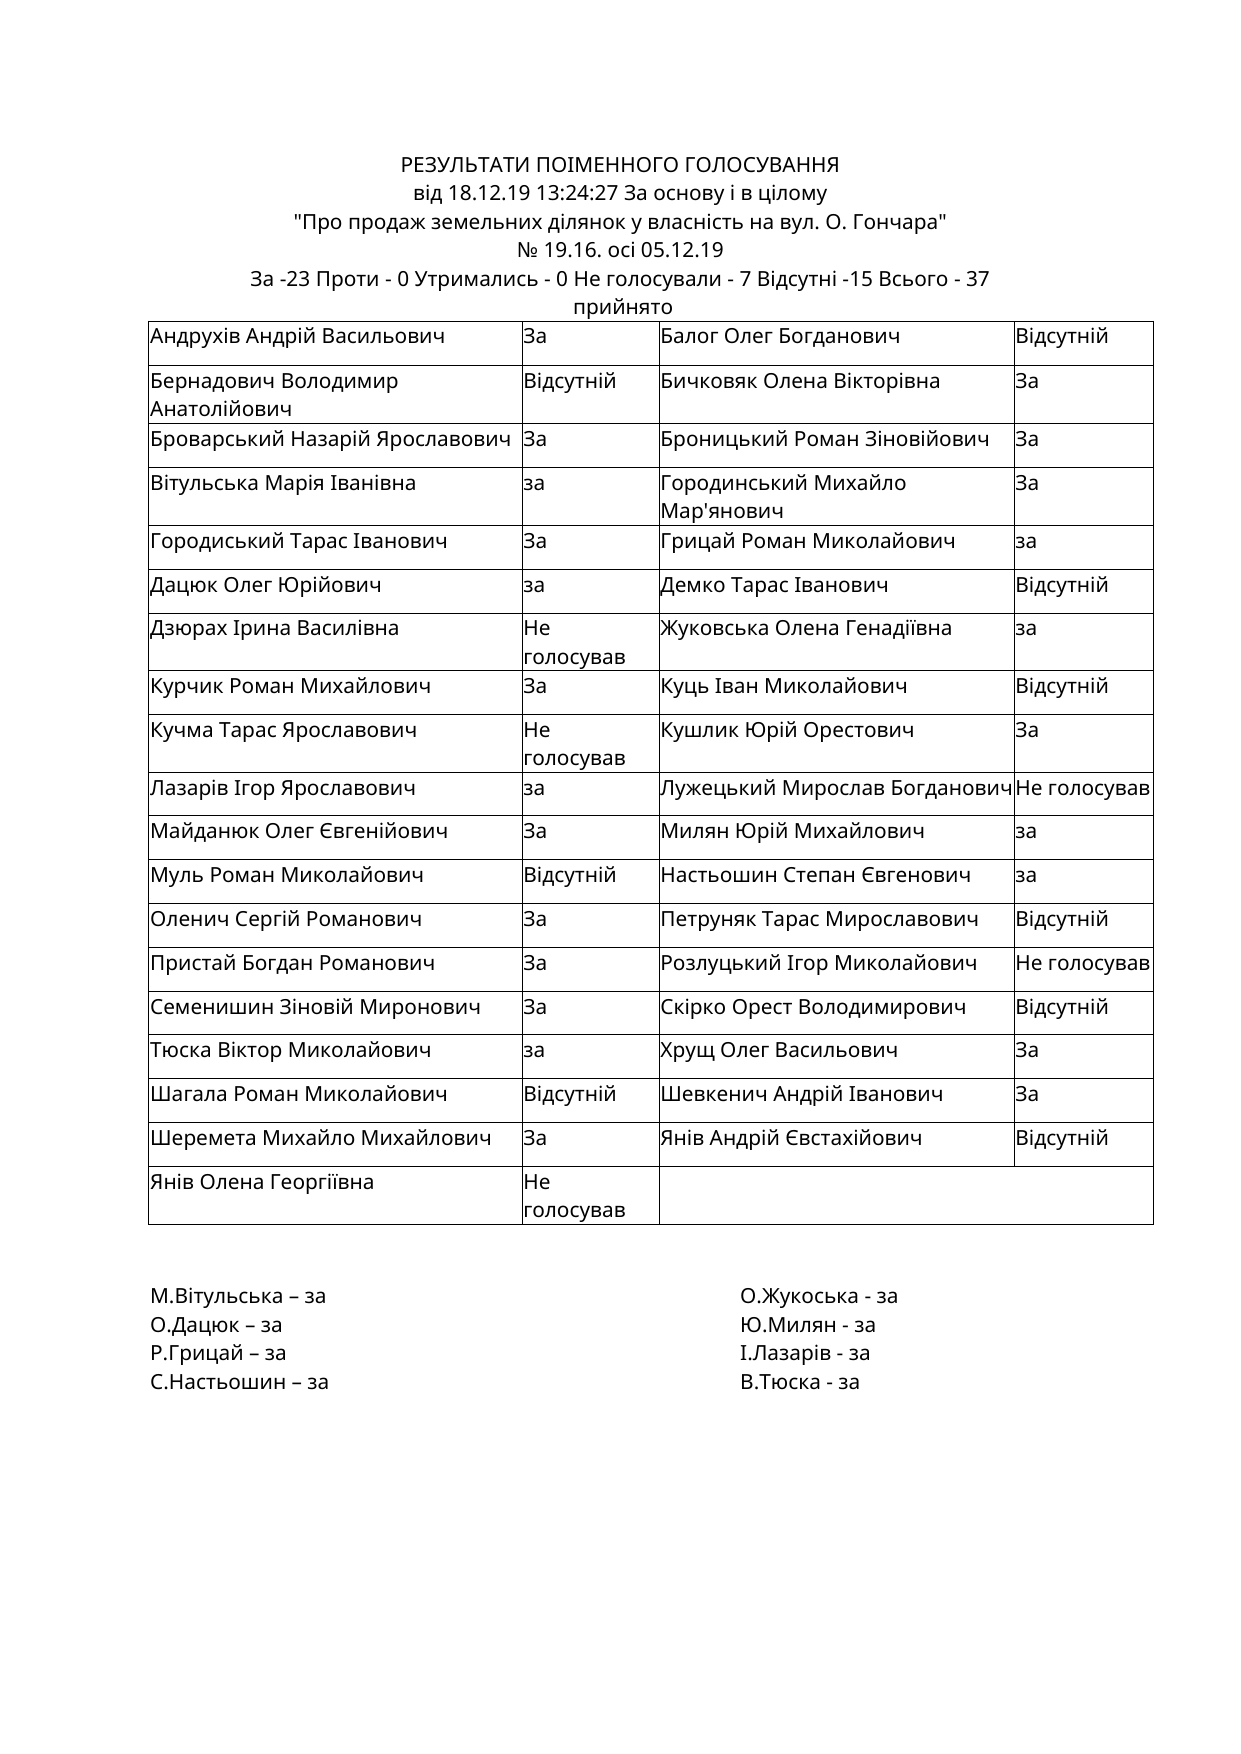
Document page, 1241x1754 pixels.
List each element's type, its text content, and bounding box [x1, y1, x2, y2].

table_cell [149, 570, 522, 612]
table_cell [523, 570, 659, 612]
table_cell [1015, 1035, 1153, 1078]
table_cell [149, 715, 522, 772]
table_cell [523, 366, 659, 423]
text М.Вітульська – за О.Жукоська - за [150, 1282, 1090, 1310]
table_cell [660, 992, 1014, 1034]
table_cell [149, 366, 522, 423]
text № 19.16. осі 05.12.19 [150, 235, 1090, 264]
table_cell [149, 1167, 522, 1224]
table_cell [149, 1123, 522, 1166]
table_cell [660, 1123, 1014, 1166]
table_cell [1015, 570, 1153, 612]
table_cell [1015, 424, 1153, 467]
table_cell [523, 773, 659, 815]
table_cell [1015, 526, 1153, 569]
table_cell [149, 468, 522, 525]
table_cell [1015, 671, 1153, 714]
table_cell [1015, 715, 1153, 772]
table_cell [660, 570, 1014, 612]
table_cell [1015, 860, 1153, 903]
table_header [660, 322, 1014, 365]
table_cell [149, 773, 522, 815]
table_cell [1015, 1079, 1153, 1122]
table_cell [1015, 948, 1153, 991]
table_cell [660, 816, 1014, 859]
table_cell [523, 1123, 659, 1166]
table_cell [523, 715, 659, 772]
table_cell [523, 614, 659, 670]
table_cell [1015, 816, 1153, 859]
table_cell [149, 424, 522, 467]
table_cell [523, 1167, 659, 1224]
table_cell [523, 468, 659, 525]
text О.Дацюк – за Ю.Милян - за [150, 1310, 1090, 1338]
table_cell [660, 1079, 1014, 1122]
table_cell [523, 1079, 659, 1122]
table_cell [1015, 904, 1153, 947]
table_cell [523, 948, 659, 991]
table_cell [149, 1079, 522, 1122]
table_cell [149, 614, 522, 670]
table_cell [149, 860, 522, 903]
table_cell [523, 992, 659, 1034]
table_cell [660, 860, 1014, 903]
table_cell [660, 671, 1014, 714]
text від 18.12.19 13:24:27 За основу і в цілому [150, 178, 1090, 207]
text РЕЗУЛЬТАТИ ПОІМЕННОГО ГОЛОСУВАННЯ [150, 150, 1090, 178]
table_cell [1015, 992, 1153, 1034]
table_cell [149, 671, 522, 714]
text "Про продаж земельних ділянок у власність на вул. О. Гончара" [150, 207, 1090, 235]
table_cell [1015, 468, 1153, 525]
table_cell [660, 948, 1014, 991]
text За -23 Проти - 0 Утримались - 0 Не голосували - 7 Відсутні -15 Всього - 37 [150, 264, 1090, 292]
text Р.Грицай – за І.Лазарів - за [150, 1338, 1090, 1367]
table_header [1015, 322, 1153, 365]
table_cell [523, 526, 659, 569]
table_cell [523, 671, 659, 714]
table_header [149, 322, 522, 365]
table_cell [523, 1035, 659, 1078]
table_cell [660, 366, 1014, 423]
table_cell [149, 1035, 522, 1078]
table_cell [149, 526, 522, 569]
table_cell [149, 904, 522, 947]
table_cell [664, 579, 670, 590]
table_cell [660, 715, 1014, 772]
text С.Настьошин – за В.Тюска - за [150, 1367, 1090, 1395]
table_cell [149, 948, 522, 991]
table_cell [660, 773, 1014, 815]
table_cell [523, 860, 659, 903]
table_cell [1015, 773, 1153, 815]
text прийнято [150, 292, 1090, 321]
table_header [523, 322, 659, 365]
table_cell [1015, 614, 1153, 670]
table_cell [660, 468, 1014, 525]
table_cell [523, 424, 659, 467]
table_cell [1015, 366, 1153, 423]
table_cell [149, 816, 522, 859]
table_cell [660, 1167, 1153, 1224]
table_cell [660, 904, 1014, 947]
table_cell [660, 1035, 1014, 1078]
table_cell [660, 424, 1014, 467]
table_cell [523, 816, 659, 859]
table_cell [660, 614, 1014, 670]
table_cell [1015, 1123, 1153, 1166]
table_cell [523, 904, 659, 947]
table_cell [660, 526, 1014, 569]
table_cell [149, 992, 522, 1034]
